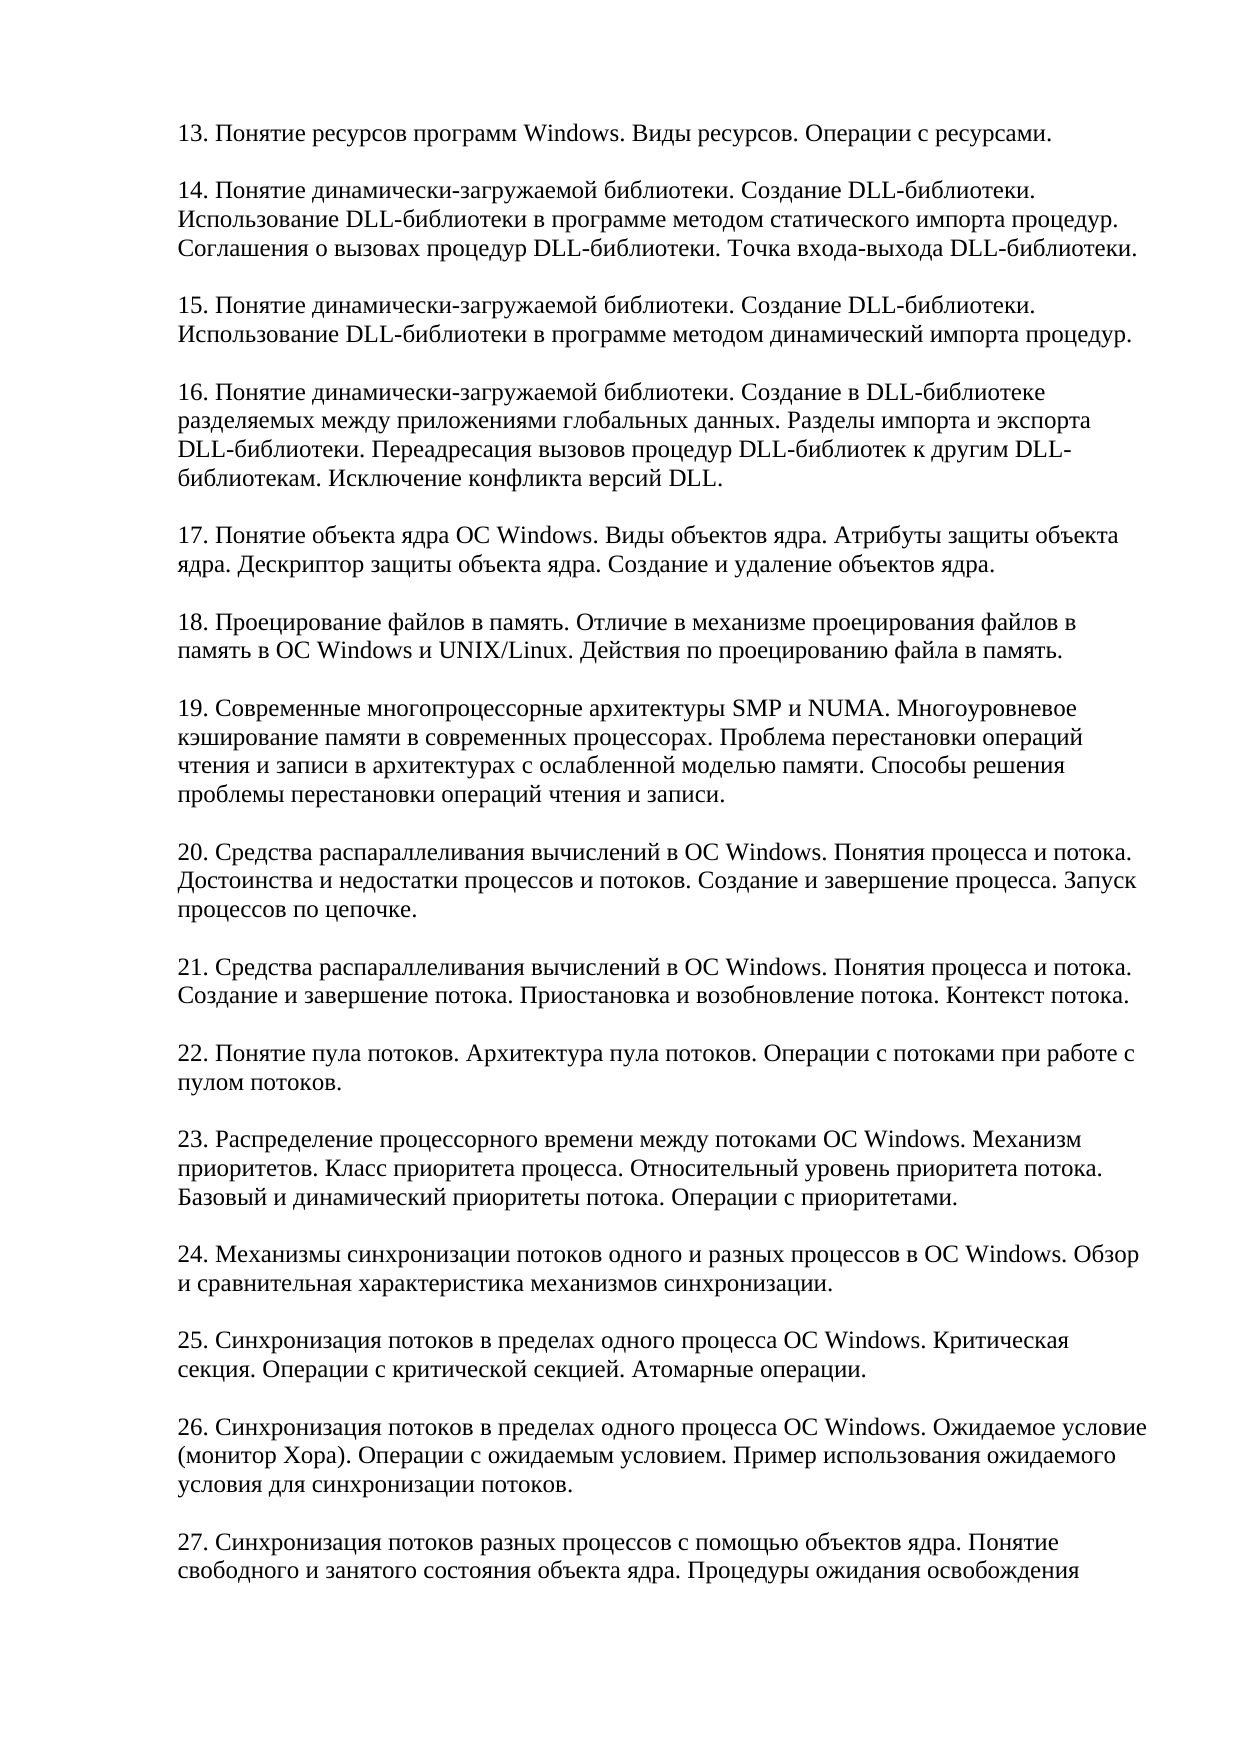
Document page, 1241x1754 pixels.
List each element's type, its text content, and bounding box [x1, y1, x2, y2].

text 21. Средства распараллеливания вычислений в ОС Windows. Понятия процесса и потока. Создание и завершение потока. Приостановка и возобновление потока. Контекст потока. [177, 952, 1152, 1009]
text 26. Синхронизация потоков в пределах одного процесса ОС Windows. Ожидаемое условие (монитор Хора). Операции с ожидаемым условием. Пример использования ожидаемого условия для синхронизации потоков. [177, 1412, 1152, 1498]
text 22. Понятие пула потоков. Архитектура пула потоков. Операции с потоками при работе с пулом потоков. [177, 1038, 1152, 1096]
text 20. Средства распараллеливания вычислений в ОС Windows. Понятия процесса и потока. Достоинства и недостатки процессов и потоков. Создание и завершение процесса. Запуск процессов по цепочке. [177, 837, 1152, 923]
text 25. Синхронизация потоков в пределах одного процесса ОС Windows. Критическая секция. Операции с критической секцией. Атомарные операции. [177, 1326, 1152, 1383]
text 17. Понятие объекта ядра ОС Windows. Виды объектов ядра. Атрибуты защиты объекта ядра. Дескриптор защиты объекта ядра. Создание и удаление объектов ядра. [177, 521, 1152, 578]
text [177, 1527, 1152, 1584]
text 18. Проецирование файлов в память. Отличие в механизме проецирования файлов в память в ОС Windows и UNIX/Linux. Действия по проецированию файла в память. [177, 607, 1152, 664]
text 19. Современные многопроцессорные архитектуры SMP и NUMA. Многоуровневое кэширование памяти в современных процессорах. Проблема перестановки операций чтения и записи в архитектурах с ослабленной моделью памяти. Способы решения проблемы перестановки операций чтения и записи. [177, 693, 1152, 808]
text 15. Понятие динамически-загружаемой библиотеки. Создание DLL-библиотеки. Использование DLL-библиотеки в программе методом динамический импорта процедур. [177, 291, 1152, 348]
text 14. Понятие динамически-загружаемой библиотеки. Создание DLL-библиотеки. Использование DLL-библиотеки в программе методом статического импорта процедур. Соглашения о вызовах процедур DLL-библиотеки. Точка входа-выхода DLL-библиотеки. [177, 176, 1152, 262]
text 24. Механизмы синхронизации потоков одного и разных процессов в ОС Windows. Обзор и сравнительная характеристика механизмов синхронизации. [177, 1239, 1152, 1297]
text 23. Распределение процессорного времени между потоками ОС Windows. Механизм приоритетов. Класс приоритета процесса. Относительный уровень приоритета потока. Базовый и динамический приоритеты потока. Операции с приоритетами. [177, 1124, 1152, 1211]
text 13. Понятие ресурсов программ Windows. Виды ресурсов. Операции с ресурсами. [177, 118, 1152, 147]
text 16. Понятие динамически-загружаемой библиотеки. Создание в DLL-библиотеке разделяемых между приложениями глобальных данных. Разделы импорта и экспорта DLL-библиотеки. Переадресация вызовов процедур DLL-библиотек к другим DLL-библиотекам. Исключение конфликта версий DLL. [177, 377, 1152, 492]
